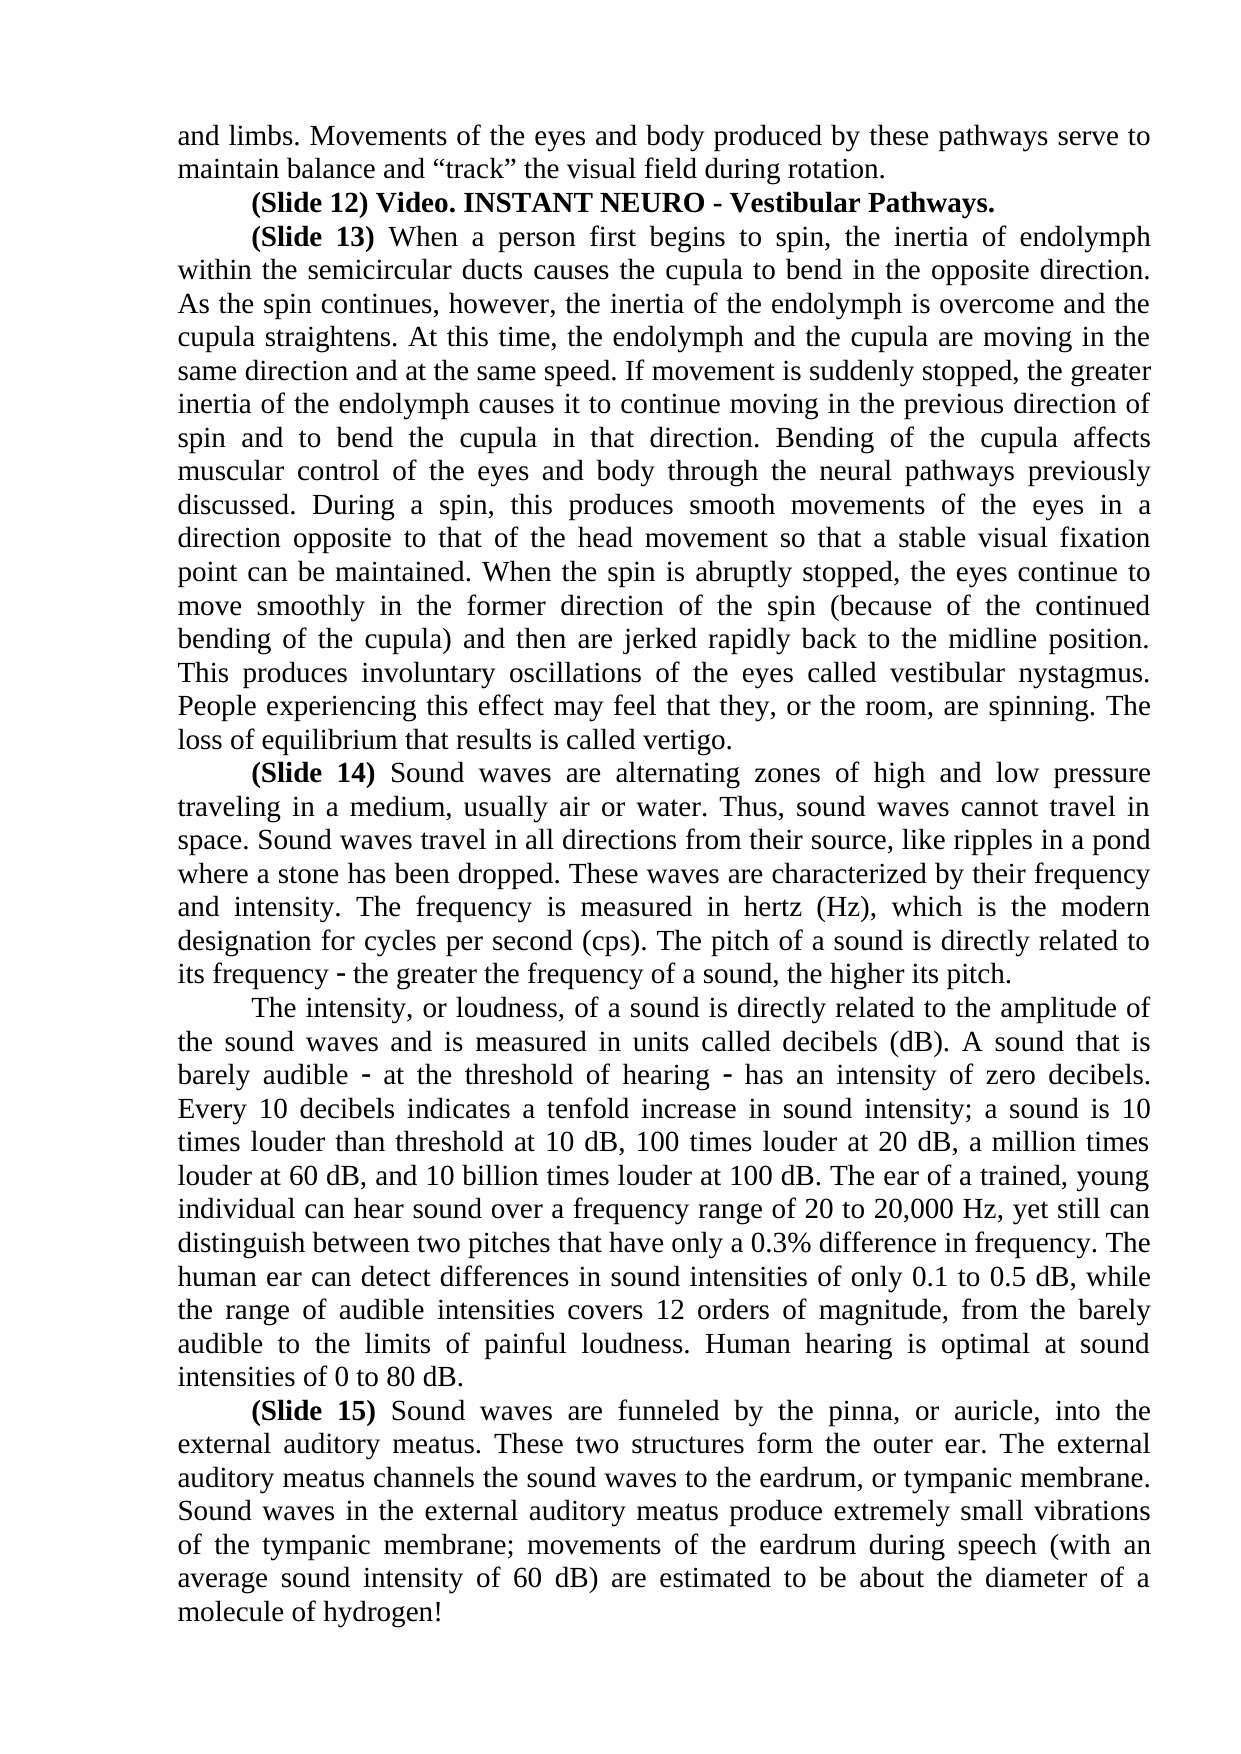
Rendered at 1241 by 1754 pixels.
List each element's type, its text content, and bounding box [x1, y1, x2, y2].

text (Slide 14) Sound waves are alternating zones of high and low pressure traveling in a medium, usually air or water. Thus, sound waves cannot travel in space. Sound waves travel in all directions from their source, like ripples in a pond where a stone has been dropped. These waves are characterized by their frequency and intensity. The frequency is measured in hertz (Hz), which is the modern designation for cycles per second (cps). The pitch of a sound is directly related to its frequency the greater the frequency of a sound, the higher its pitch. [177, 755, 1152, 990]
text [177, 118, 1152, 185]
text (Slide 13) When a person first begins to spin, the inertia of endolymph within the semicircular ducts causes the cupula to bend in the opposite direction. As the spin continues, however, the inertia of the endolymph is overcome and the cupula straightens. At this time, the endolymph and the cupula are moving in the same direction and at the same speed. If movement is suddenly stopped, the greater inertia of the endolymph causes it to continue moving in the previous direction of spin and to bend the cupula in that direction. Bending of the cupula affects muscular control of the eyes and body through the neural pathways previously discussed. During a spin, this produces smooth movements of the eyes in a direction opposite to that of the head movement so that a stable visual fixation point can be maintained. When the spin is abruptly stopped, the eyes continue to move smoothly in the former direction of the spin (because of the continued bending of the cupula) and then are jerked rapidly back to the midline position. This produces involuntary oscillations of the eyes called vestibular nystagmus. People experiencing this effect may feel that they, or the room, are spinning. The loss of equilibrium that results is called vertigo. [177, 219, 1152, 755]
text (Slide 12) Video. INSTANT NEURO - Vestibular Pathways. [177, 185, 1152, 219]
text (Slide 15) Sound waves are funneled by the pinna, or auricle, into the external auditory meatus. These two structures form the outer ear. The external auditory meatus channels the sound waves to the eardrum, or tympanic membrane. Sound waves in the external auditory meatus produce extremely small vibrations of the tympanic membrane; movements of the eardrum during speech (with an average sound intensity of 60 dB) are estimated to be about the diameter of a molecule of hydrogen! [177, 1393, 1152, 1628]
text The intensity, or loudness, of a sound is directly related to the amplitude of the sound waves and is measured in units called decibels (dB). A sound that is barely audible at the threshold of hearing has an intensity of zero decibels. Every 10 decibels indicates a tenfold increase in sound intensity; a sound is 10 times louder than threshold at 10 dB, 100 times louder at 20 dB, a million times louder at 60 dB, and 10 billion times louder at 100 dB. The ear of a trained, young individual can hear sound over a frequency range of 20 to 20,000 Hz, yet still can distinguish between two pitches that have only a 0.3% difference in frequency. The human ear can detect differences in sound intensities of only 0.1 to 0.5 dB, while the range of audible intensities covers 12 orders of magnitude, from the barely audible to the limits of painful loudness. Human hearing is optimal at sound intensities of 0 to 80 dB. [177, 990, 1152, 1393]
